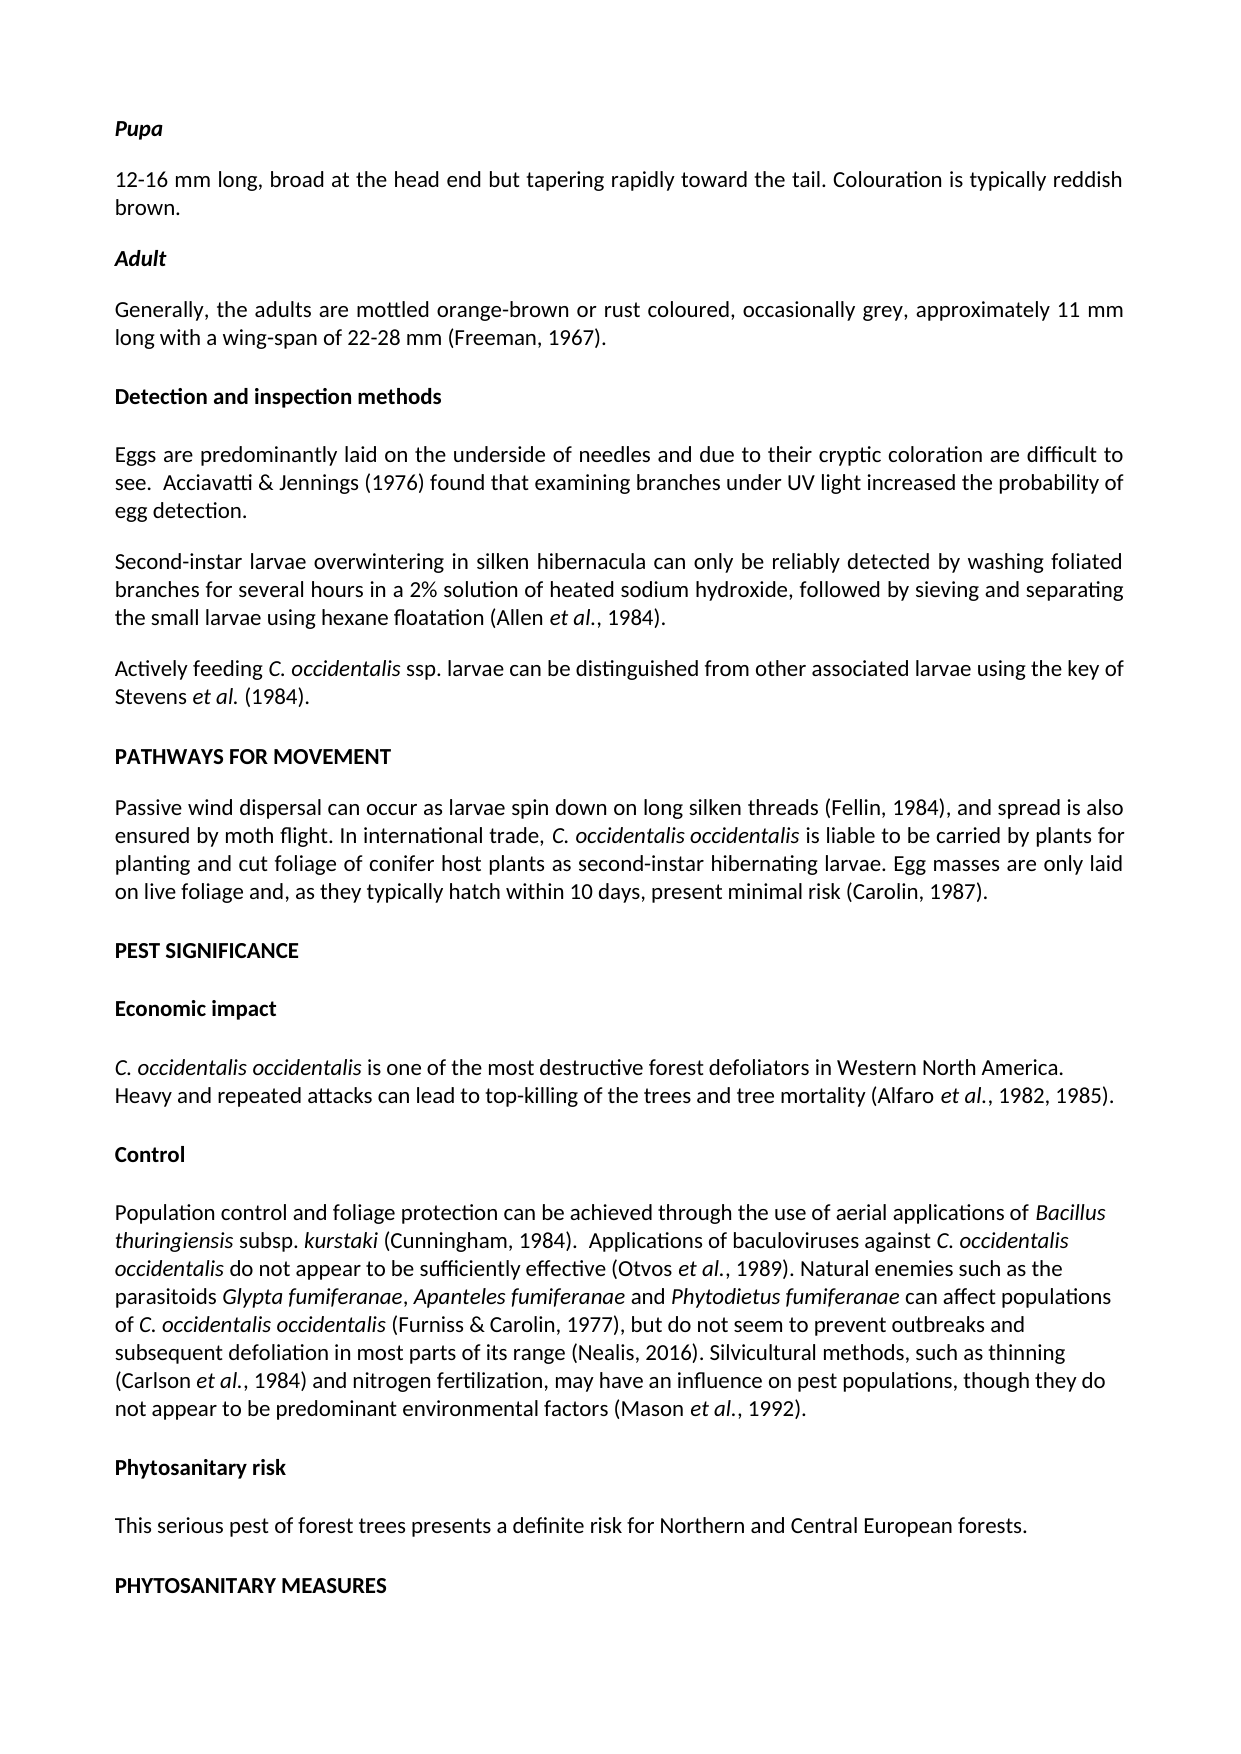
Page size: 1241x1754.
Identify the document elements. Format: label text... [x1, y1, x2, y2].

text Generally, the adults are mottled orange-brown or rust coloured, occasionally grey, approximately 11 mm long with a wing-span of 22-28 mm (Freeman, 1967). [114, 295, 1126, 351]
text PATHWAYS FOR MOVEMENT [114, 742, 1126, 770]
text Actively feeding C. occidentalis ssp. larvae can be distinguished from other associated larvae using the key of Stevens et al. (1984). [114, 654, 1126, 711]
text Population control and foliage protection can be achieved through the use of aerial applications of Bacillus thuringiensis subsp. kurstaki (Cunningham, 1984). Applications of baculoviruses against C. occidentalis occidentalis do not appear to be sufficiently effective (Otvos et al., 1989). Natural enemies such as the parasitoids Glypta fumiferanae, Apanteles fumiferanae and Phytodietus fumiferanae can affect populations of C. occidentalis occidentalis (Furniss & Carolin, 1977), but do not seem to prevent outbreaks and subsequent defoliation in most parts of its range (Nealis, 2016). Silvicultural methods, such as thinning (Carlson et al., 1984) and nitrogen fertilization, may have an influence on pest populations, though they do not appear to be predominant environmental factors (Mason et al., 1992). [114, 1198, 1126, 1422]
text This serious pest of forest trees presents a definite risk for Northern and Central European forests. [114, 1511, 1126, 1539]
text Economic impact [114, 994, 1126, 1023]
text Eggs are predominantly laid on the underside of needles and due to their cryptic coloration are difficult to see. Acciavatti & Jennings (1976) found that examining branches under UV light increased the probability of egg detection. [114, 441, 1126, 524]
text Phytosanitary risk [114, 1453, 1126, 1481]
text PEST SIGNIFICANCE [114, 936, 1126, 964]
text PHYTOSANITARY MEASURES [114, 1571, 1126, 1599]
text Passive wind dispersal can occur as larvae spin down on long silken threads (Fellin, 1984), and spread is also ensured by moth flight. In international trade, C. occidentalis occidentalis is liable to be carried by plants for planting and cut foliage of conifer host plants as second-instar hibernating larvae. Egg masses are only laid on live foliage and, as they typically hatch within 10 days, present minimal risk (Carolin, 1987). [114, 793, 1126, 905]
text 12-16 mm long, broad at the head end but tapering rapidly toward the tail. Colouration is typically reddish brown. [114, 166, 1126, 222]
text Detection and inspection methods [114, 382, 1126, 410]
text C. occidentalis occidentalis is one of the most destructive forest defoliators in Western North America. Heavy and repeated attacks can lead to top-killing of the trees and tree mortality (Alfaro et al., 1982, 1985). [114, 1053, 1126, 1109]
text Adult [114, 244, 1126, 272]
text Second-instar larvae overwintering in silken hibernacula can only be reliably detected by washing foliated branches for several hours in a 2% solution of heated sodium hydroxide, followed by sieving and separating the small larvae using hexane floatation (Allen et al., 1984). [114, 547, 1126, 632]
text Pupa [114, 114, 1126, 143]
text Control [114, 1140, 1126, 1168]
